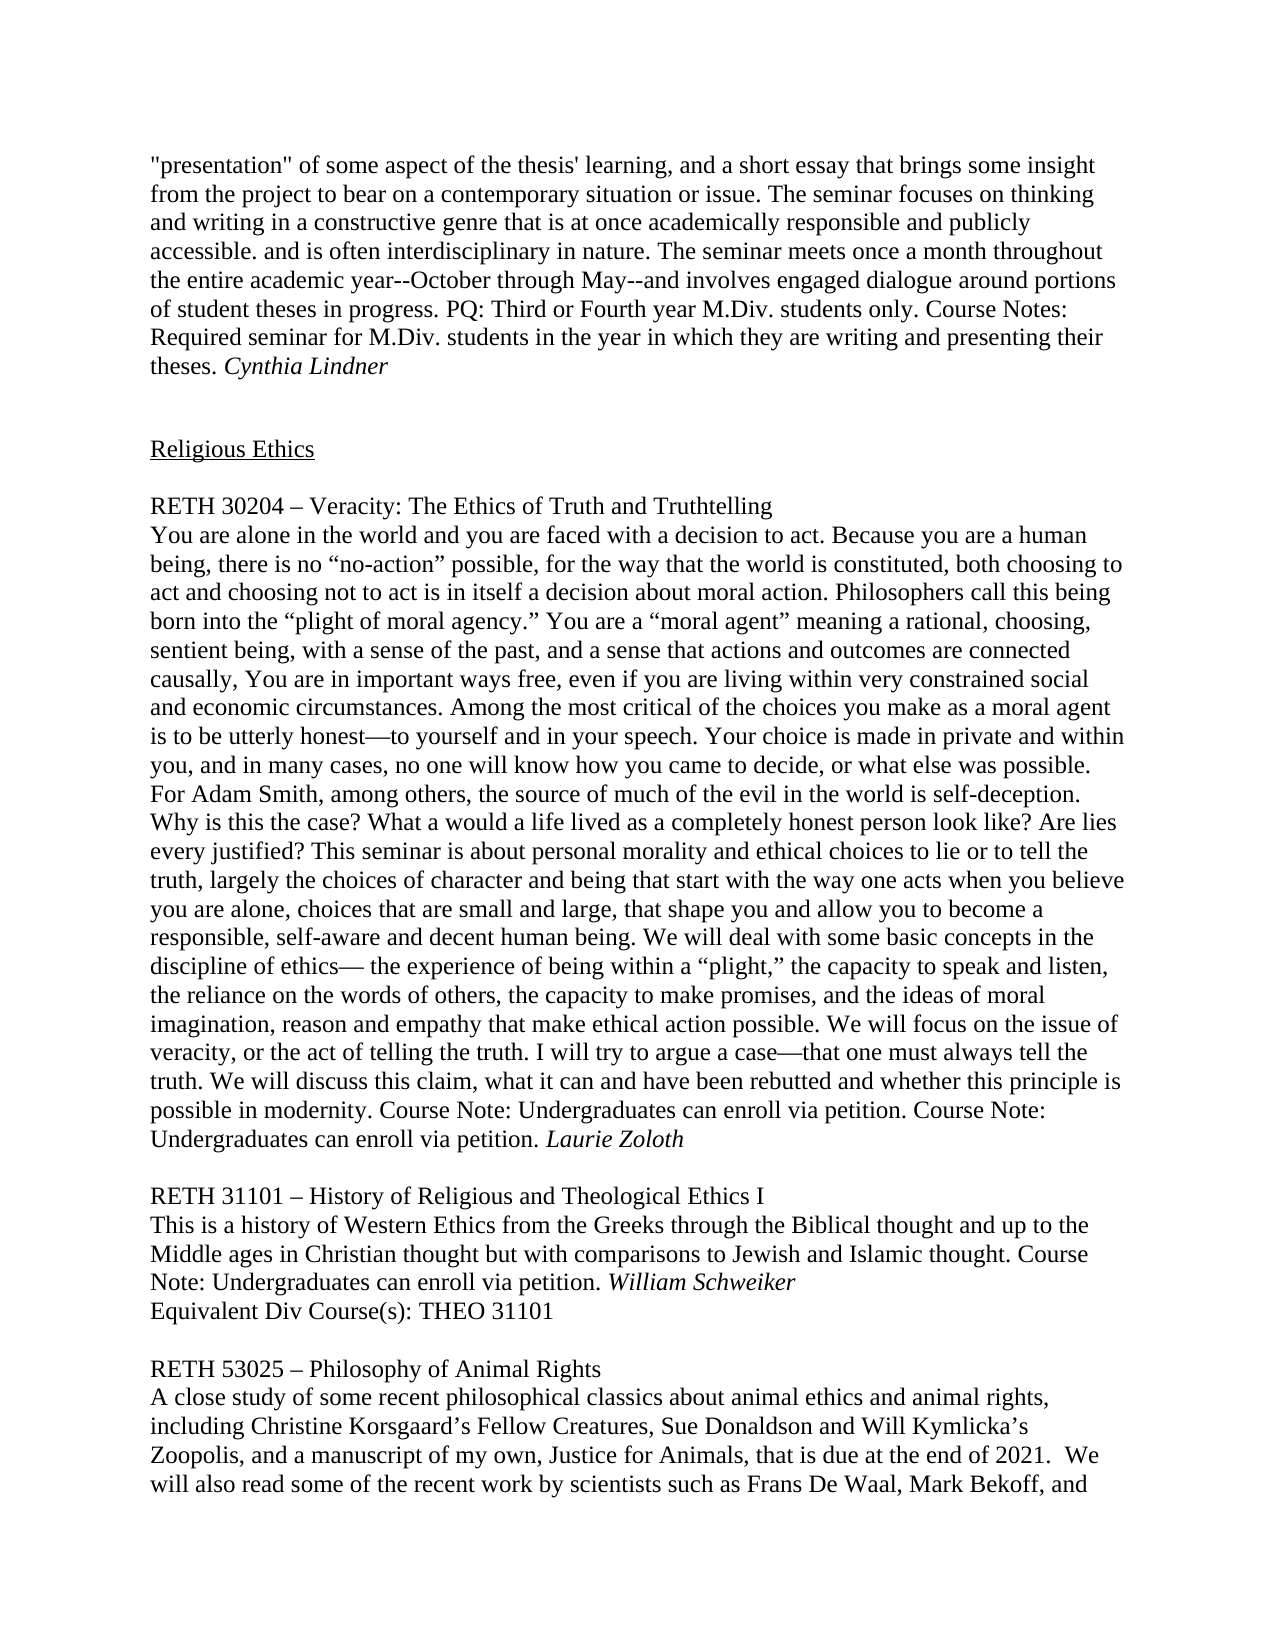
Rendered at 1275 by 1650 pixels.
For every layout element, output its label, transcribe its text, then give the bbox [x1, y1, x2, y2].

text Religious Ethics [150, 434, 1125, 462]
text RETH 53025 – Philosophy of Animal Rights [150, 1354, 1125, 1382]
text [150, 150, 1125, 380]
text RETH 31101 – History of Religious and Theological Ethics I [150, 1181, 1125, 1210]
text Equivalent Div Course(s): THEO 31101 [150, 1296, 1125, 1325]
text RETH 30204 – Veracity: The Ethics of Truth and Truthtelling You are alone in the world and you are faced with a decision to act. Because you are a human being, there is no “no-action” possible, for the way that the world is constituted, both choosing to act and choosing not to act is in itself a decision about moral action. Philosophers call this being born into the “plight of moral agency.” You are a “moral agent” meaning a rational, choosing, sentient being, with a sense of the past, and a sense that actions and outcomes are connected causally, You are in important ways free, even if you are living within very constrained social and economic circumstances. Among the most critical of the choices you make as a moral agent is to be utterly honest—to yourself and in your speech. Your choice is made in private and within you, and in many cases, no one will know how you came to decide, or what else was possible. For Adam Smith, among others, the source of much of the evil in the world is self-deception. Why is this the case? What a would a life lived as a completely honest person look like? Are lies every justified? This seminar is about personal morality and ethical choices to lie or to tell the truth, largely the choices of character and being that start with the way one acts when you believe you are alone, choices that are small and large, that shape you and allow you to become a responsible, self-aware and decent human being. We will deal with some basic concepts in the discipline of ethics— the experience of being within a “plight,” the capacity to speak and listen, the reliance on the words of others, the capacity to make promises, and the ideas of moral imagination, reason and empathy that make ethical action possible. We will focus on the issue of veracity, or the act of telling the truth. I will try to argue a case—that one must always tell the truth. We will discuss this claim, what it can and have been rebutted and whether this principle is possible in modernity. Course Note: Undergraduates can enroll via petition. Course Note: Undergraduates can enroll via petition. Laurie Zoloth [150, 491, 1125, 1152]
text This is a history of Western Ethics from the Greeks through the Biblical thought and up to the Middle ages in Christian thought but with comparisons to Jewish and Islamic thought. Course Note: Undergraduates can enroll via petition. William Schweiker [150, 1210, 1125, 1296]
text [150, 1382, 1125, 1497]
